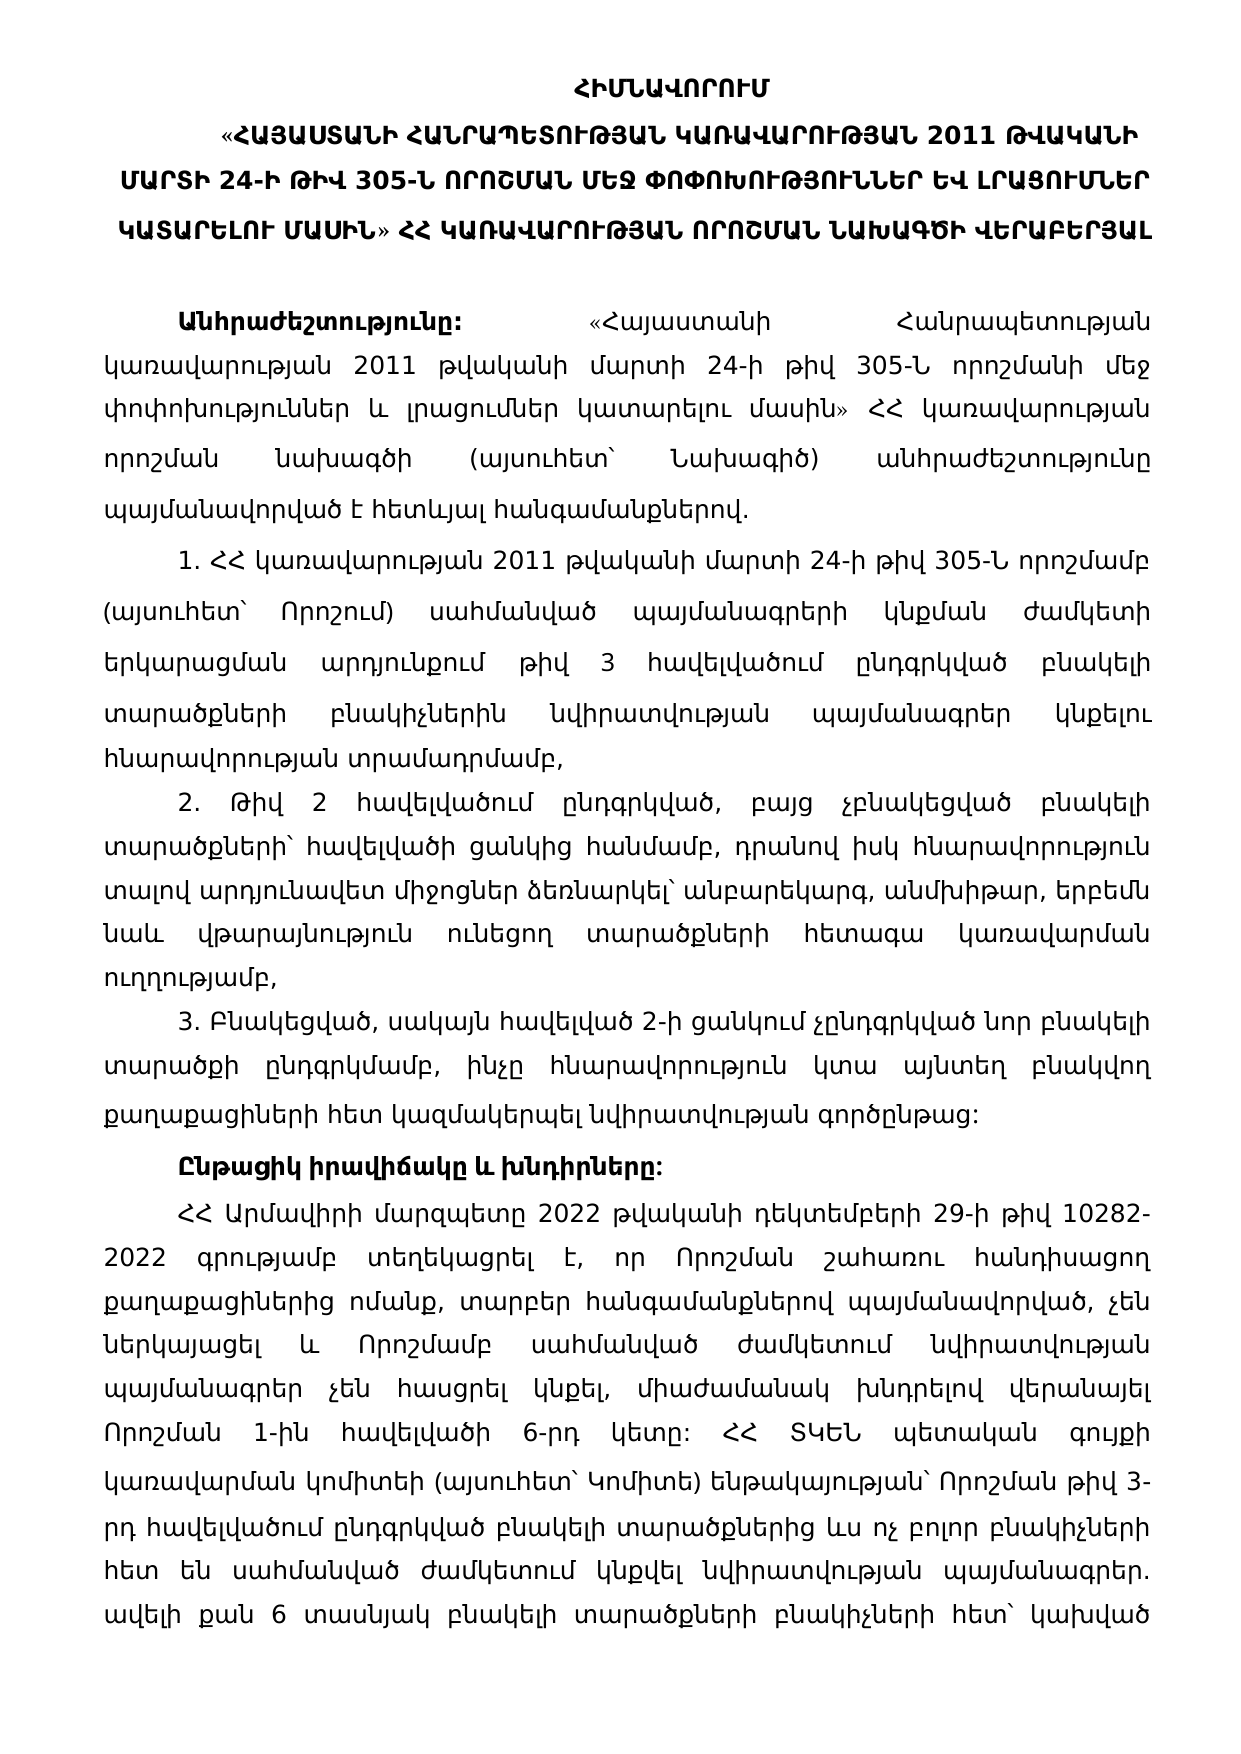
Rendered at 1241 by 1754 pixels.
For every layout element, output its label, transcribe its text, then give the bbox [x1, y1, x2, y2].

text 3. Բնակեցված, սակայն հավելված 2-ի ցանկում չընդգրկված նոր բնակելի տարածքի ընդգրկմամբ, ինչը հնարավորություն կտա այնտեղ բնակվող քաղաքացիների հետ կազմակերպել նվիրատվության գործընթաց: [103, 1007, 1152, 1131]
text ՀԻՄՆԱՎՈՐՈՒՄ [103, 74, 1152, 103]
text ՀԱՅԱՍՏԱՆԻ ՀԱՆՐԱՊԵՏՈՒԹՅԱՆ ԿԱՌԱՎԱՐՈՒԹՅԱՆ 2011 ԹՎԱԿԱՆԻ ՄԱՐՏԻ 24-Ի ԹԻՎ 305-Ն ՈՐՈՇՄԱՆ ՄԵՋ ՓՈՓՈԽՈՒԹՅՈՒՆՆԵՐ ԵՎ ԼՐԱՑՈՒՄՆԵՐ ԿԱՏԱՐԵԼՈՒ ՄԱՍԻՆ ՀՀ ԿԱՌԱՎԱՐՈՒԹՅԱՆ ՈՐՈՇՄԱՆ ՆԱԽԱԳԾԻ ՎԵՐԱԲԵՐՅԱԼ [103, 118, 1167, 246]
text 1. ՀՀ կառավարության 2011 թվականի մարտի 24-ի թիվ 305-Ն որոշմամբ (այսուհետ՝ Որոշում) սահմանված պայմանագրերի կնքման ժամկետի երկարացման արդյունքում թիվ 3 հավելվածում ընդգրկված բնակելի տարածքների բնակիչներին նվիրատվության պայմանագրեր կնքելու հնարավորության տրամադրմամբ, [103, 543, 1152, 774]
text 2. Թիվ 2 հավելվածում ընդգրկված, բայց չբնակեցված բնակելի տարածքների՝ հավելվածի ցանկից հանմամբ, դրանով իսկ հնարավորություն տալով արդյունավետ միջոցներ ձեռնարկել՝ անբարեկարգ, անմխիթար, երբեմն նաև վթարայնություն ունեցող տարածքների հետագա կառավարման ուղղությամբ, [103, 788, 1152, 993]
list Ընթացիկ իրավիճակը և խնդիրները: [103, 1148, 1152, 1182]
text Անհրաժեշտությունը: Հայաստանի Հանրապետության կառավարության 2011 թվականի մարտի 24-ի թիվ 305-Ն որոշմանի մեջ փոփոխություններ և լրացումներ կատարելու մասին ՀՀ կառավարության որոշման նախագծի (այսուհետ՝ Նախագիծ) անհրաժեշտությունը պայմանավորված է հետևյալ հանգամանքներով. [103, 307, 1152, 526]
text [103, 1199, 1152, 1629]
